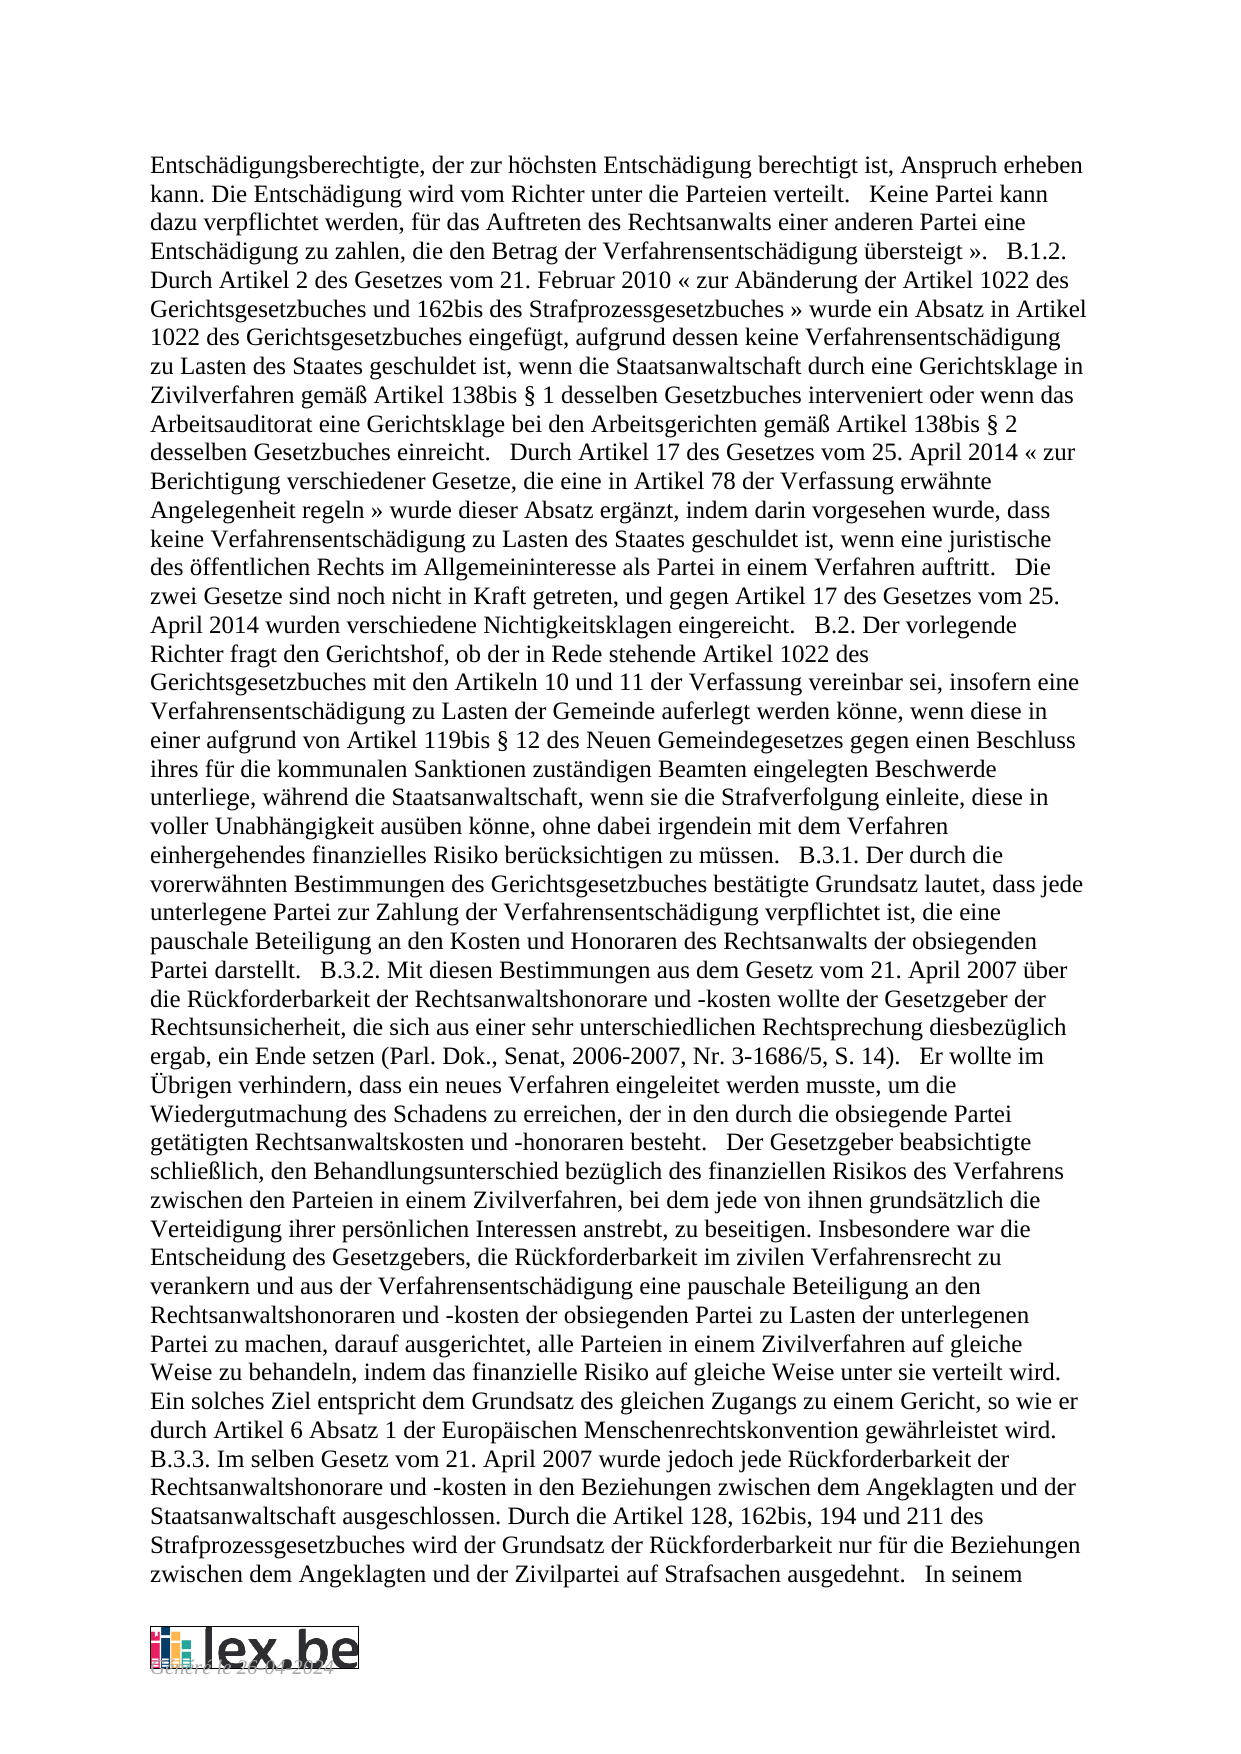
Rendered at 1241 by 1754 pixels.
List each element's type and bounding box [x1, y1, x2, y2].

picture [151, 1627, 358, 1668]
text [150, 150, 1090, 1587]
